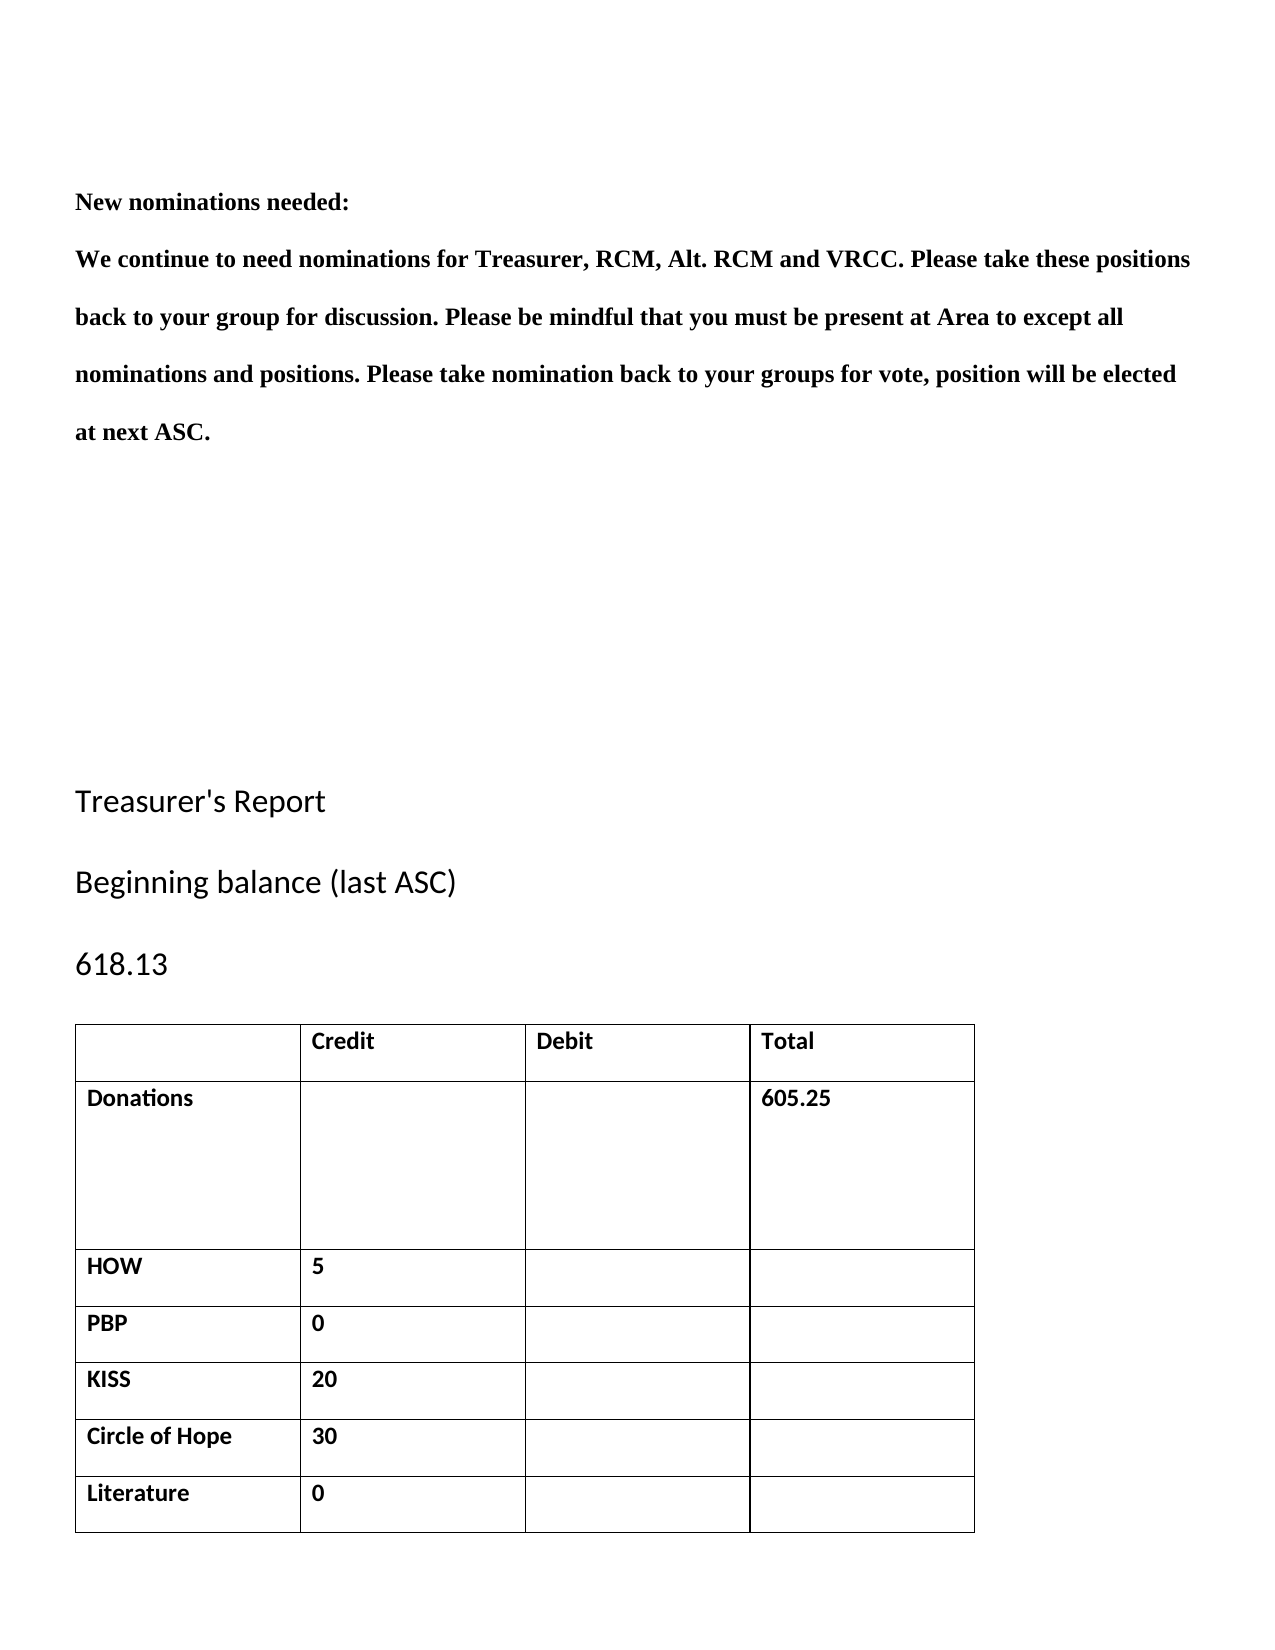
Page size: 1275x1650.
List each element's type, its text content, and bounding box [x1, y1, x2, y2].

table_cell [751, 1477, 974, 1532]
table_cell [751, 1363, 974, 1419]
table_cell 605.25 [751, 1082, 974, 1249]
text New nominations needed: [75, 187, 1200, 215]
table_cell [301, 1082, 525, 1249]
text Beginning balance (last ASC) [75, 861, 1200, 902]
table_cell [751, 1307, 974, 1362]
table_cell [526, 1250, 749, 1306]
table_cell 0 [301, 1307, 525, 1362]
table_header Debit [526, 1025, 749, 1081]
table_cell [526, 1082, 749, 1249]
table_cell KISS [76, 1363, 300, 1419]
table_cell Circle of Hope [76, 1420, 300, 1476]
table_cell HOW [76, 1250, 300, 1306]
table_cell [751, 1250, 974, 1306]
table_cell PBP [76, 1307, 300, 1362]
table_cell [526, 1420, 749, 1476]
table_cell [526, 1307, 749, 1362]
table_cell Literature [76, 1477, 300, 1532]
table_cell 20 [301, 1363, 525, 1419]
text 618.13 [75, 942, 1200, 983]
table_cell [526, 1477, 749, 1532]
table_cell [751, 1420, 974, 1476]
table_cell Donations [76, 1082, 300, 1249]
table_header Total [751, 1025, 974, 1081]
table_header Credit [301, 1025, 525, 1081]
table_cell [526, 1363, 749, 1419]
table_cell 0 [301, 1477, 525, 1532]
table_cell 5 [301, 1250, 525, 1306]
table_cell 30 [301, 1420, 525, 1476]
table_header [76, 1025, 300, 1081]
text We continue to need nominations for Treasurer, RCM, Alt. RCM and VRCC. Please take these positions back to your group for discussion. Please be mindful that you must be present at Area to except all nominations and positions. Please take nomination back to your groups for vote, position will be elected at next ASC. [75, 244, 1200, 445]
text Treasurer's Report [75, 779, 1200, 820]
